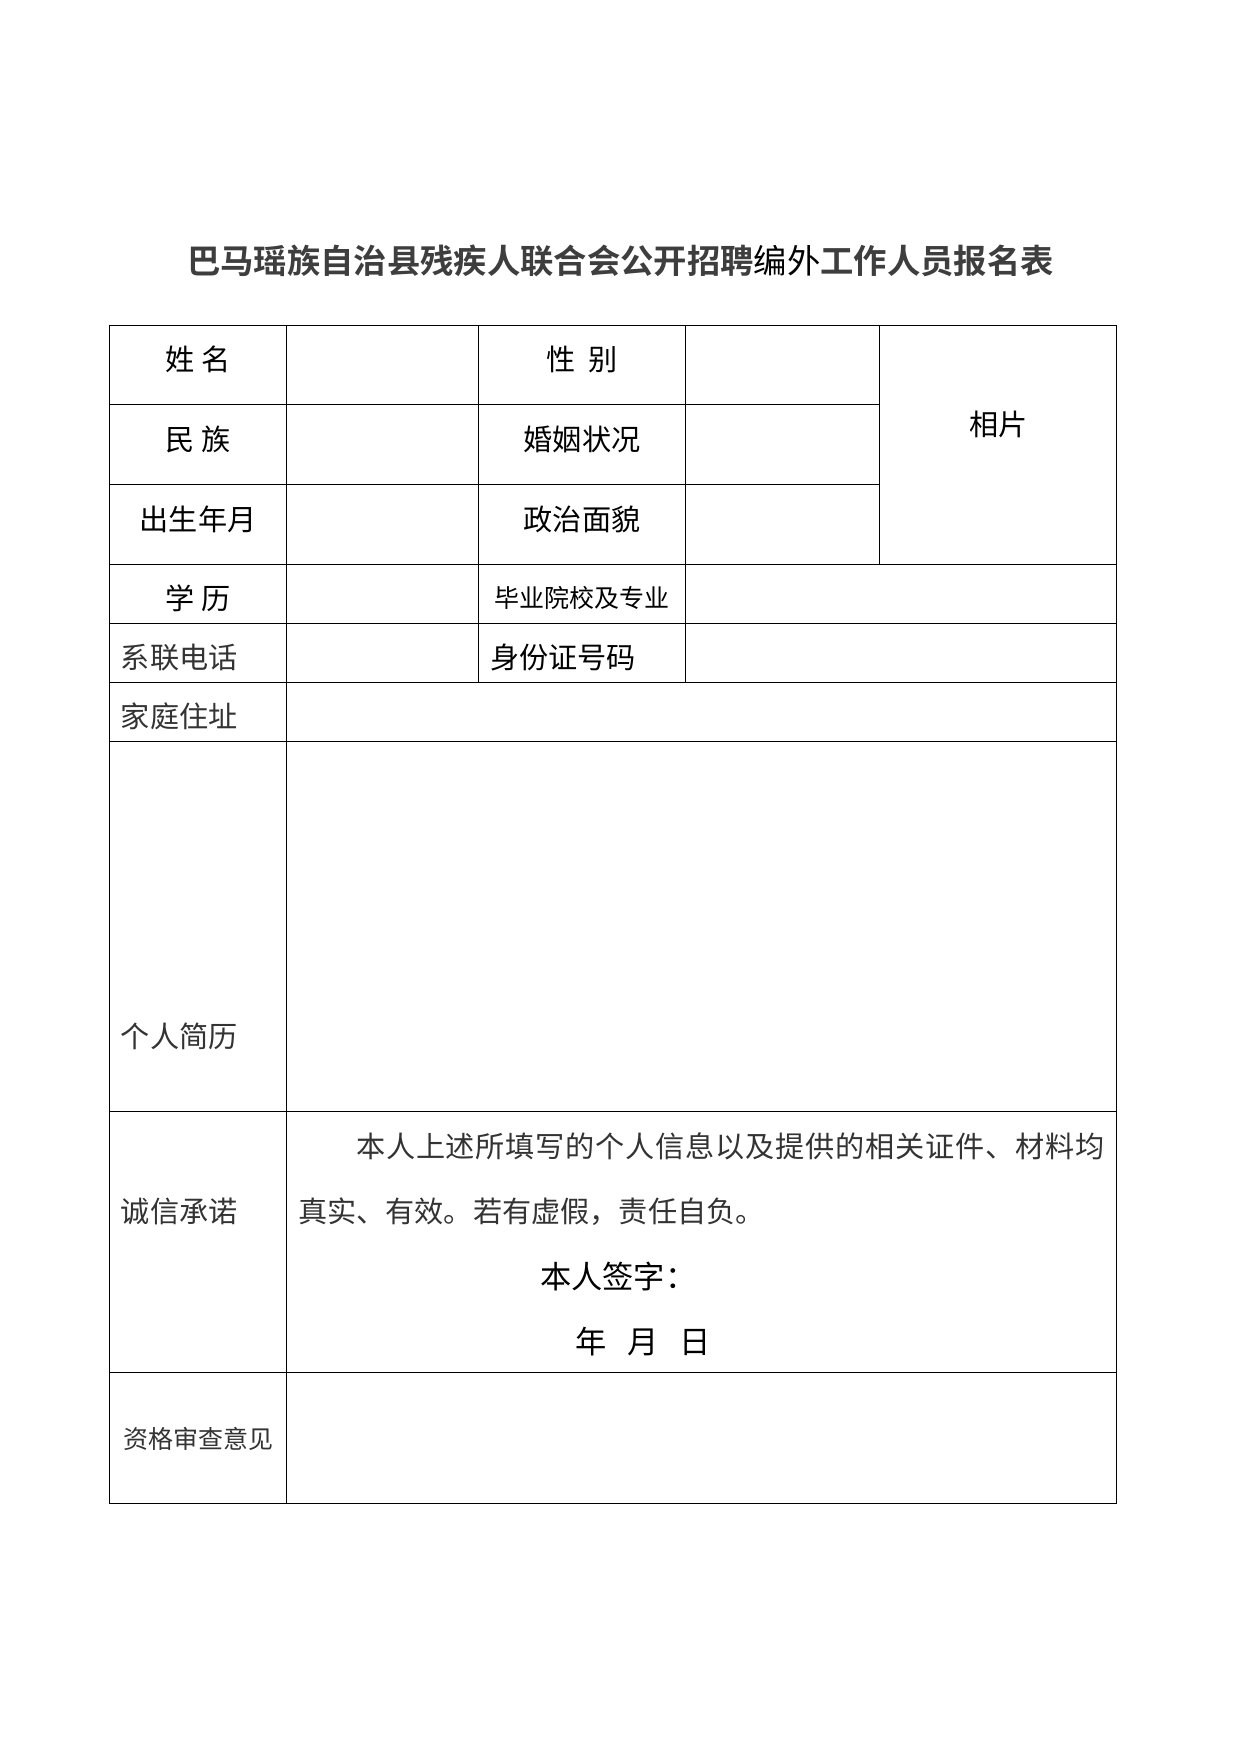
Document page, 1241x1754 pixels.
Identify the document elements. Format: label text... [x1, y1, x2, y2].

table_cell [287, 1373, 1116, 1503]
table_cell 资格审查意见 [110, 1373, 286, 1503]
table_header 姓 名 [110, 326, 286, 404]
table_cell [287, 485, 478, 563]
table_cell 个人简历 [110, 742, 286, 1111]
table_cell 毕业院校及专业 [479, 565, 685, 623]
table_cell 家庭住址 [110, 683, 286, 741]
table_header 性 别 [479, 326, 685, 404]
table_cell [287, 742, 1116, 1111]
text 巴马瑶族自治县残疾人联合会公开招聘编外工作人员报名表 [153, 227, 1087, 292]
table_cell [287, 405, 478, 484]
table_cell [686, 565, 1116, 623]
table_cell 诚信承诺 [110, 1112, 286, 1372]
table_cell 身份证号码 [479, 624, 685, 682]
table_cell 出生年月 [110, 485, 286, 563]
table_cell 婚姻状况 [479, 405, 685, 484]
table_header [686, 326, 879, 404]
table_cell [287, 565, 478, 623]
table_cell [686, 405, 879, 484]
table_cell 学 历 [110, 565, 286, 623]
table_cell [686, 485, 879, 563]
table_cell 政治面貌 [479, 485, 685, 563]
table_header [287, 326, 478, 404]
table_header 相片 [880, 326, 1116, 563]
table_cell 系联电话 [110, 624, 286, 682]
table_cell 本人上述所填写的个人信息以及提供的相关证件、材料均真实、有效。若有虚假，责任自负。 本人签字： 年 月 日 [287, 1112, 1116, 1372]
table_cell [287, 683, 1116, 741]
table_cell 民 族 [110, 405, 286, 484]
table_cell [686, 624, 1116, 682]
table_cell [287, 624, 478, 682]
